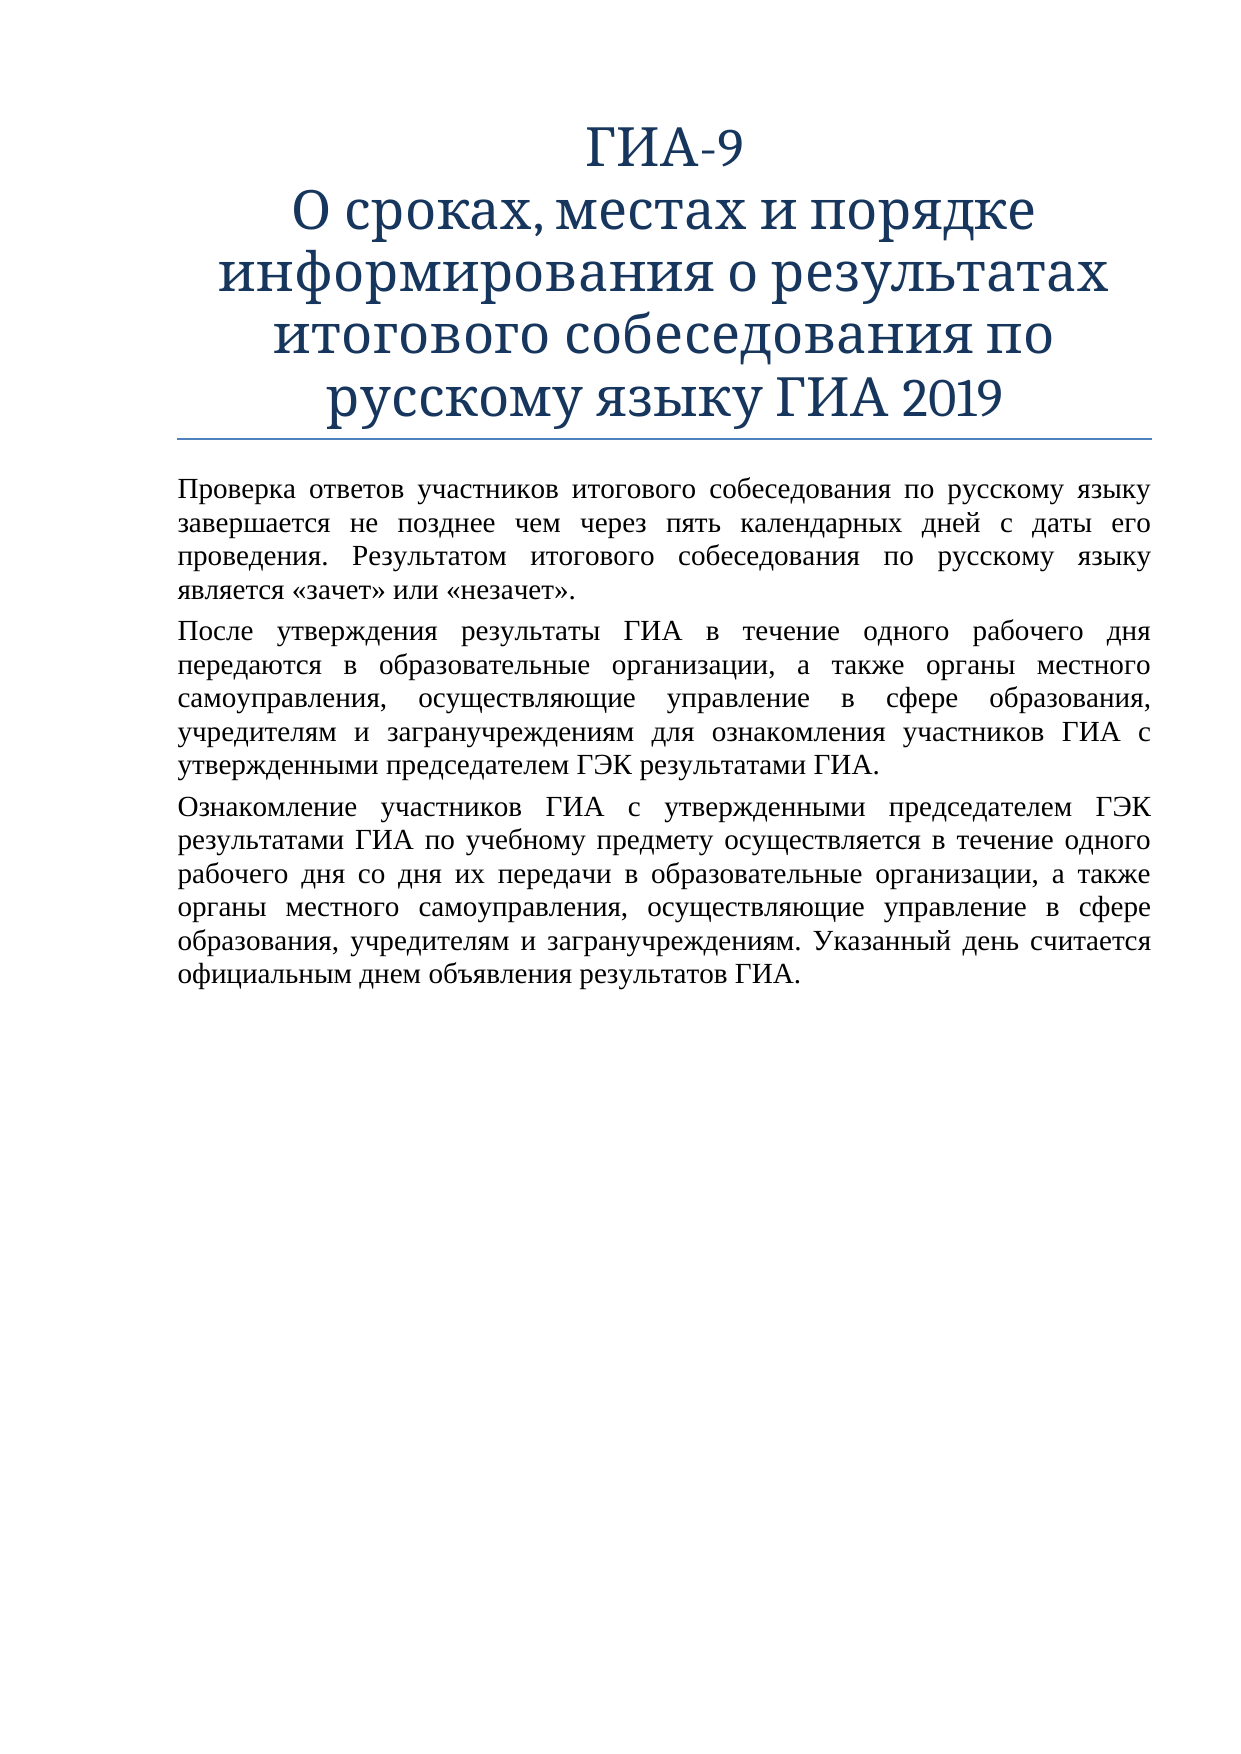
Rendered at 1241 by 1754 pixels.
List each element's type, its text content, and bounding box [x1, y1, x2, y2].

title ГИА-9 [177, 118, 1152, 180]
text Ознакомление участников ГИА с утвержденными председателем ГЭК результатами ГИА по учебному предмету осуществляется в течение одного рабочего дня со дня их передачи в образовательные организации, а также органы местного самоуправления, осуществляющие управление в сфере образования, учредителям и загранучреждениям. Указанный день считается официальным днем объявления результатов ГИА. [177, 789, 1152, 990]
title О сроках, местах и порядке информирования о результатах итогового собеседования по русскому языку ГИА 2019 [177, 180, 1152, 438]
text После утверждения результаты ГИА в течение одного рабочего дня передаются в образовательные организации, а также органы местного самоуправления, осуществляющие управление в сфере образования, учредителям и загранучреждениям для ознакомления участников ГИА с утвержденными председателем ГЭК результатами ГИА. [177, 613, 1152, 781]
text Проверка ответов участников итогового собеседования по русскому языку завершается не позднее чем через пять календарных дней с даты его проведения. Результатом итогового собеседования по русскому языку является «зачет» или «незачет». [177, 471, 1152, 605]
